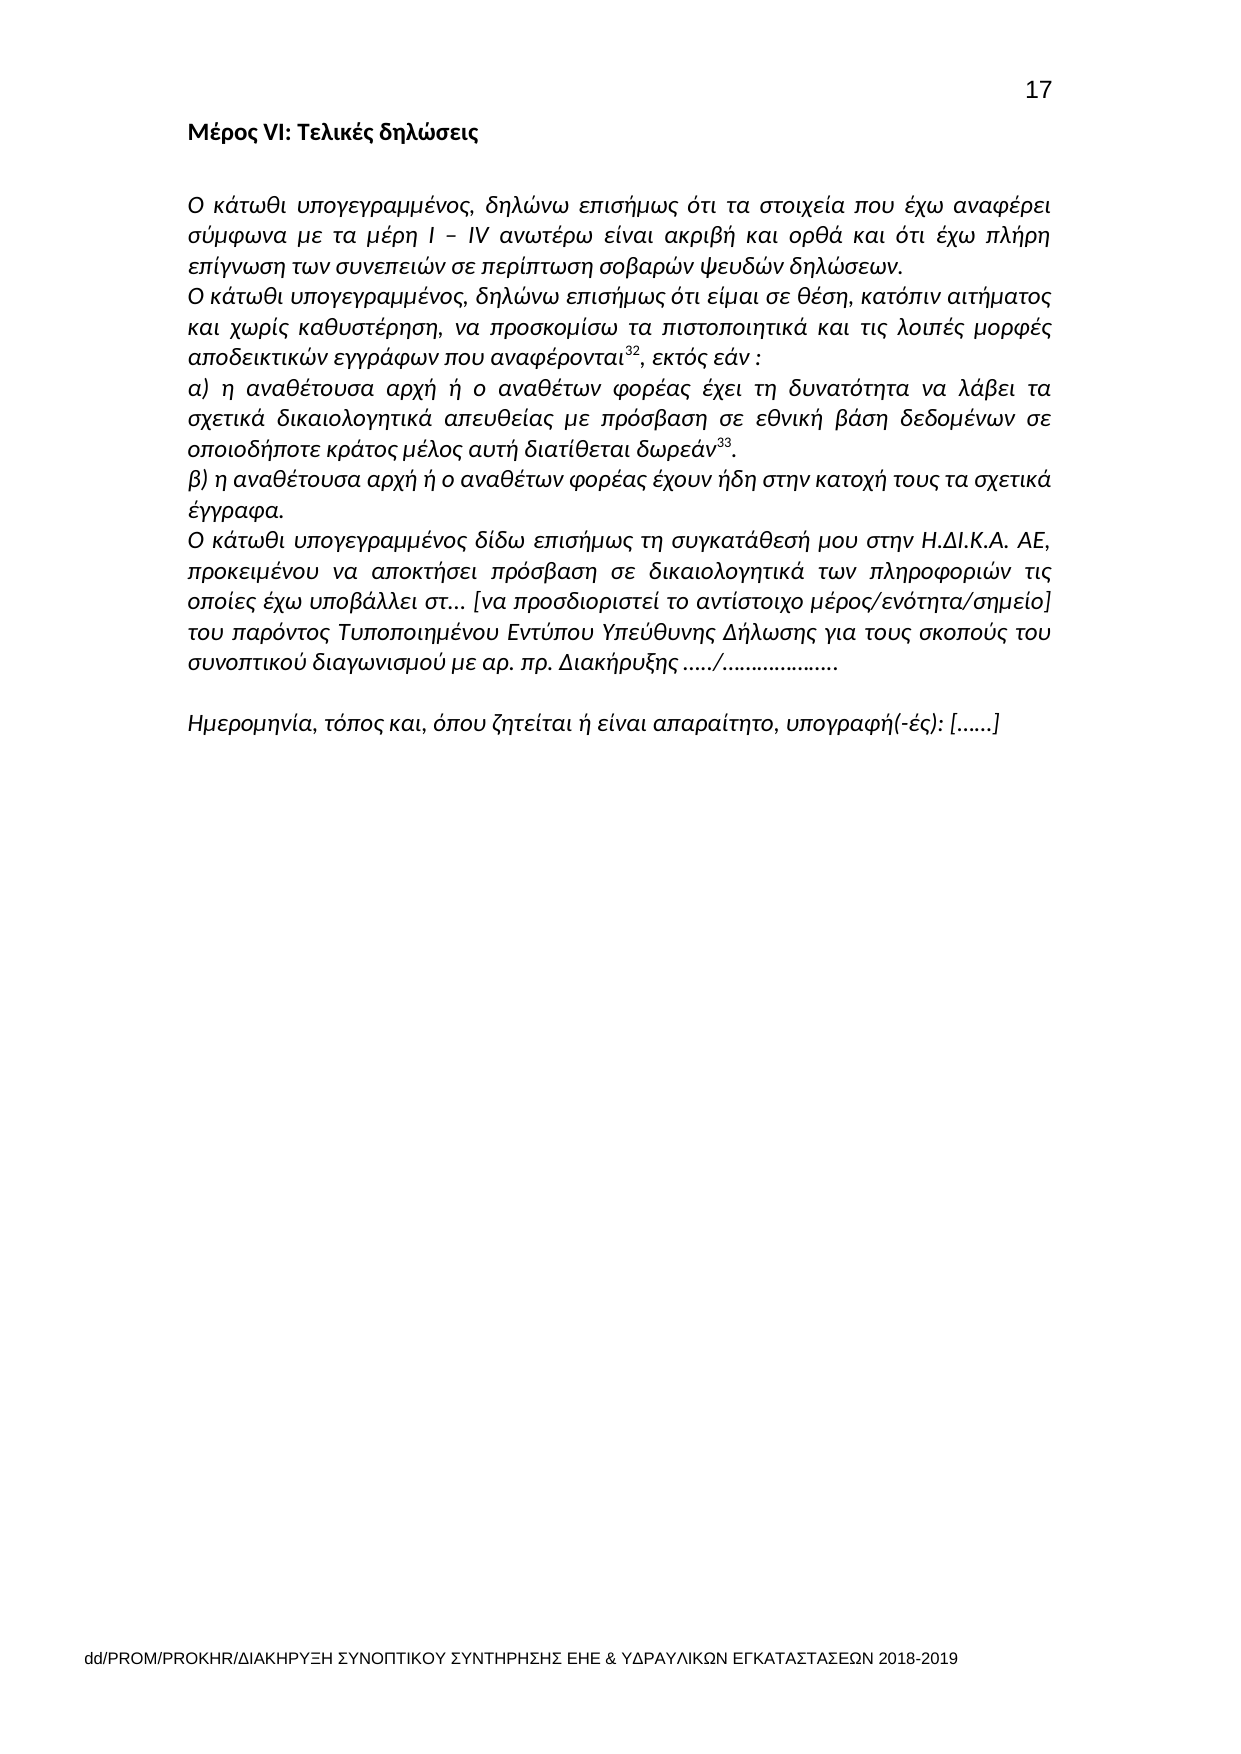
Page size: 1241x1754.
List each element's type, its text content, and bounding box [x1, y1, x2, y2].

text β) η αναθέτουσα αρχή ή ο αναθέτων φορέας έχουν ήδη στην κατοχή τους τα σχετικά έγγραφα. [187, 463, 1053, 524]
text Ο κάτωθι υπογεγραμμένος δίδω επισήμως τη συγκατάθεσή μου στην Η.ΔΙ.Κ.Α. ΑΕ, προκειμένου να αποκτήσει πρόσβαση σε δικαιολογητικά των πληροφοριών τις οποίες έχω υποβάλλει στ... [να προσδιοριστεί το αντίστοιχο μέρος/ενότητα/σημείο] του παρόντος Τυποποιημένου Εντύπου Υπεύθυνης Δήλωσης για τους σκοπούς του συνοπτικού διαγωνισμού με αρ. πρ. Διακήρυξης …../……………….. [187, 524, 1053, 677]
text Ο κάτωθι υπογεγραμμένος, δηλώνω επισήμως ότι είμαι σε θέση, κατόπιν αιτήματος και χωρίς καθυστέρηση, να προσκομίσω τα πιστοποιητικά και τις λοιπές μορφές αποδεικτικών εγγράφων που αναφέρονται, εκτός εάν : [187, 280, 1053, 372]
text Ο κάτωθι υπογεγραμμένος, δηλώνω επισήμως ότι τα στοιχεία που έχω αναφέρει σύμφωνα με τα μέρη Ι – IV ανωτέρω είναι ακριβή και ορθά και ότι έχω πλήρη επίγνωση των συνεπειών σε περίπτωση σοβαρών ψευδών δηλώσεων. [187, 189, 1053, 280]
text α) η αναθέτουσα αρχή ή ο αναθέτων φορέας έχει τη δυνατότητα να λάβει τα σχετικά δικαιολογητικά απευθείας με πρόσβαση σε εθνική βάση δεδομένων σε οποιοδήποτε κράτος μέλος αυτή διατίθεται δωρεάν. [187, 372, 1053, 463]
text Ημερομηνία, τόπος και, όπου ζητείται ή είναι απαραίτητο, υπογραφή(-ές): [……] [187, 708, 1053, 738]
title Μέρος VI: Τελικές δηλώσεις [187, 116, 1053, 147]
